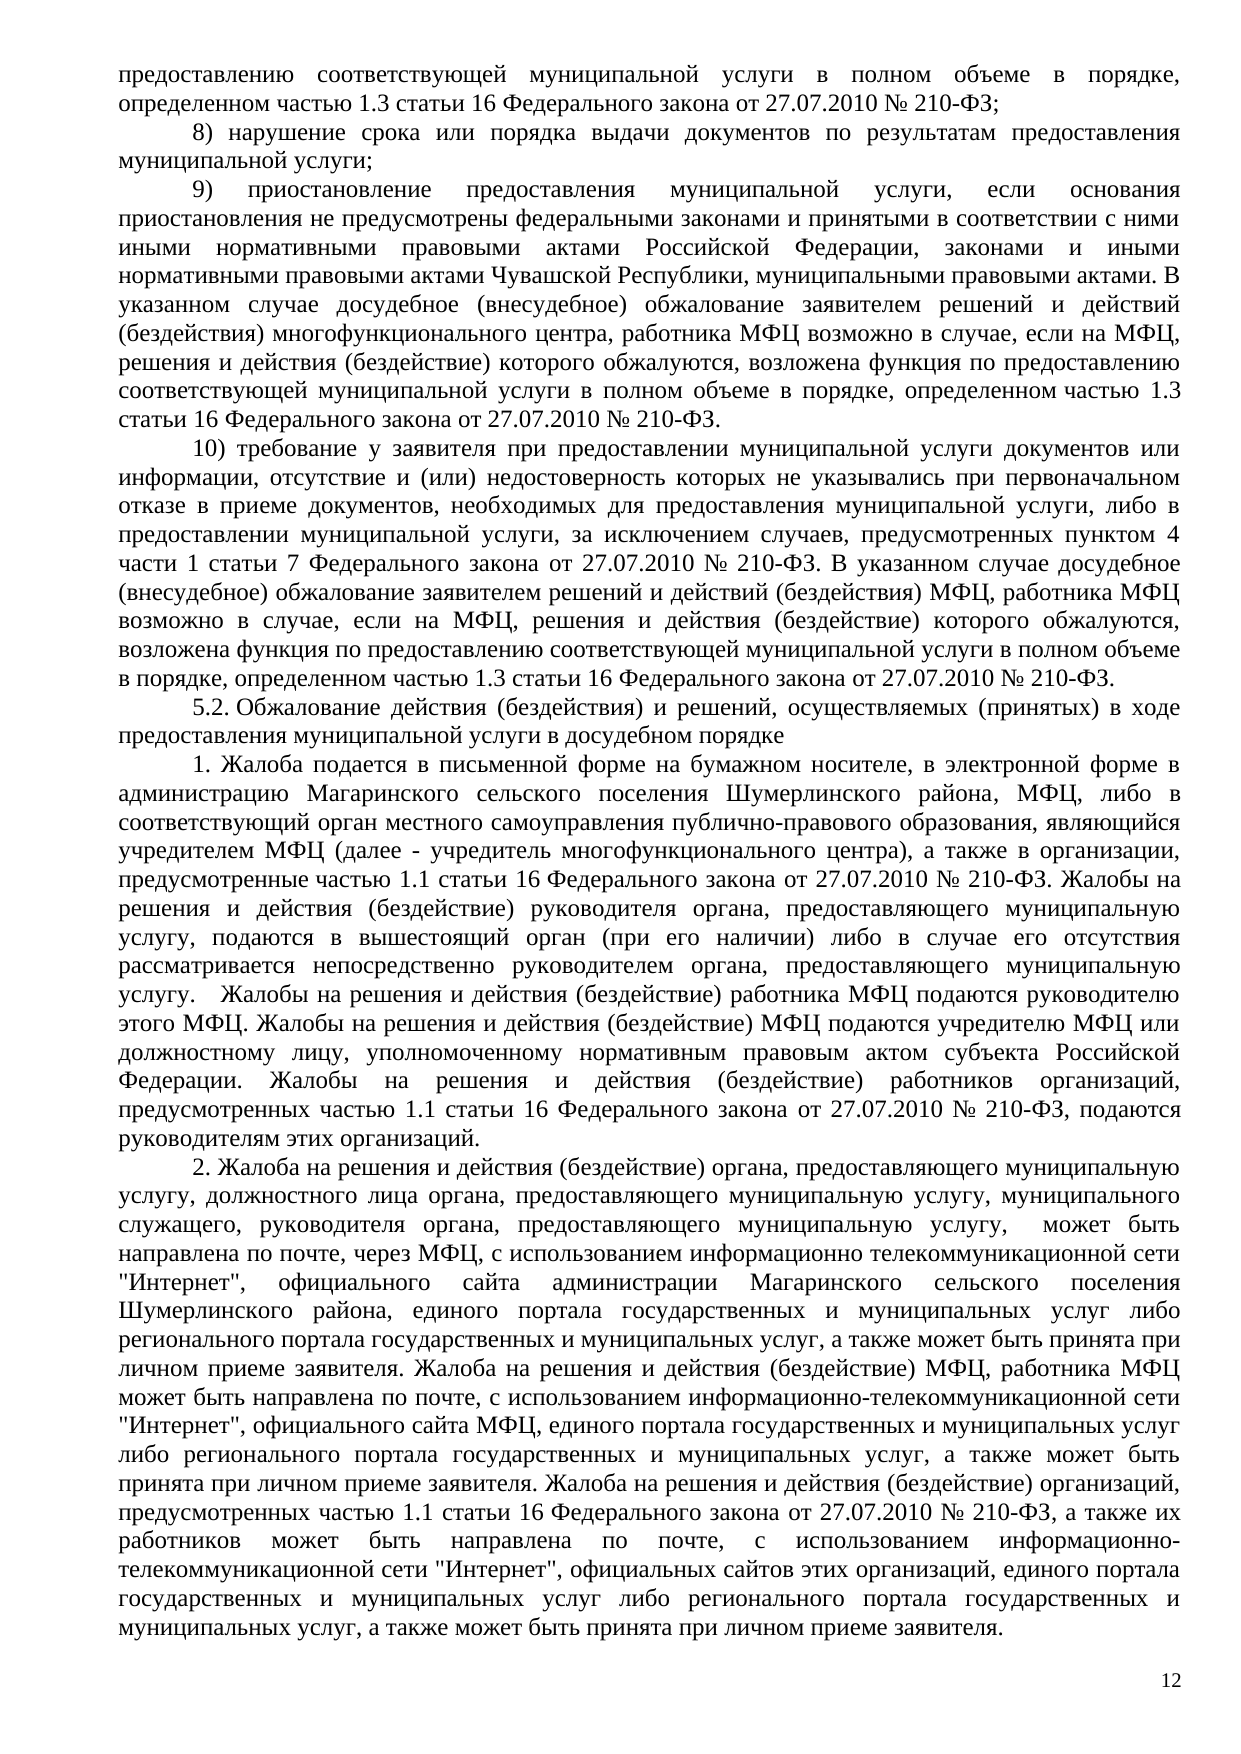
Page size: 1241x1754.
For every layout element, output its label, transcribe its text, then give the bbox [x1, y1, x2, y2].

text 9) приостановление предоставления муниципальной услуги, если основания приостановления не предусмотрены федеральными законами и принятыми в соответствии с ними иными нормативными правовыми актами Российской Федерации, законами и иными нормативными правовыми актами Чувашской Республики, муниципальными правовыми актами. В указанном случае досудебное (внесудебное) обжалование заявителем решений и действий (бездействия) многофункционального центра, работника МФЦ возможно в случае, если на МФЦ, решения и действия (бездействие) которого обжалуются, возложена функция по предоставлению соответствующей муниципальной услуги в полном объеме в порядке, определенном частью 1.3 статьи 16 Федерального закона от 27.07.2010 № 210-ФЗ. [118, 174, 1181, 433]
text 10) требование у заявителя при предоставлении муниципальной услуги документов или информации, отсутствие и (или) недостоверность которых не указывались при первоначальном отказе в приеме документов, необходимых для предоставления муниципальной услуги, либо в предоставлении муниципальной услуги, за исключением случаев, предусмотренных пунктом 4 части 1 статьи 7 Федерального закона от 27.07.2010 № 210-ФЗ. В указанном случае досудебное (внесудебное) обжалование заявителем решений и действий (бездействия) МФЦ, работника МФЦ возможно в случае, если на МФЦ, решения и действия (бездействие) которого обжалуются, возложена функция по предоставлению соответствующей муниципальной услуги в полном объеме в порядке, определенном частью 1.3 статьи 16 Федерального закона от 27.07.2010 № 210-ФЗ. [118, 433, 1181, 692]
text 8) нарушение срока или порядка выдачи документов по результатам предоставления муниципальной услуги; [118, 117, 1181, 174]
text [118, 59, 1181, 117]
text 2. Жалоба на решения и действия (бездействие) органа, предоставляющего муниципальную услугу, должностного лица органа, предоставляющего муниципальную услугу, муниципального служащего, руководителя органа, предоставляющего муниципальную услугу, может быть направлена по почте, через МФЦ, с использованием информационно телекоммуникационной сети "Интернет", официального сайта администрации Магаринского сельского поселения Шумерлинского района, единого портала государственных и муниципальных услуг либо регионального портала государственных и муниципальных услуг, а также может быть принята при личном приеме заявителя. Жалоба на решения и действия (бездействие) МФЦ, работника МФЦ может быть направлена по почте, с использованием информационно-телекоммуникационной сети "Интернет", официального сайта МФЦ, единого портала государственных и муниципальных услуг либо регионального портала государственных и муниципальных услуг, а также может быть принята при личном приеме заявителя. Жалоба на решения и действия (бездействие) организаций, предусмотренных частью 1.1 статьи 16 Федерального закона от 27.07.2010 № 210-ФЗ, а также их работников может быть направлена по почте, с использованием информационно-телекоммуникационной сети "Интернет", официальных сайтов этих организаций, единого портала государственных и муниципальных услуг либо регионального портала государственных и муниципальных услуг, а также может быть принята при личном приеме заявителя. [118, 1152, 1181, 1640]
text 1. Жалоба подается в письменной форме на бумажном носителе, в электронной форме в администрацию Магаринского сельского поселения Шумерлинского района, МФЦ, либо в соответствующий орган местного самоуправления публично-правового образования, являющийся учредителем МФЦ (далее - учредитель многофункционального центра), а также в организации, предусмотренные частью 1.1 статьи 16 Федерального закона от 27.07.2010 № 210-ФЗ. Жалобы на решения и действия (бездействие) руководителя органа, предоставляющего муниципальную услугу, подаются в вышестоящий орган (при его наличии) либо в случае его отсутствия рассматривается непосредственно руководителем органа, предоставляющего муниципальную услугу. Жалобы на решения и действия (бездействие) работника МФЦ подаются руководителю этого МФЦ. Жалобы на решения и действия (бездействие) МФЦ подаются учредителю МФЦ или должностному лицу, уполномоченному нормативным правовым актом субъекта Российской Федерации. Жалобы на решения и действия (бездействие) работников организаций, предусмотренных частью 1.1 статьи 16 Федерального закона от 27.07.2010 № 210-ФЗ, подаются руководителям этих организаций. [118, 749, 1181, 1152]
text 5.2. Обжалование действия (бездействия) и решений, осуществляемых (принятых) в ходе предоставления муниципальной услуги в досудебном порядке [118, 692, 1181, 749]
